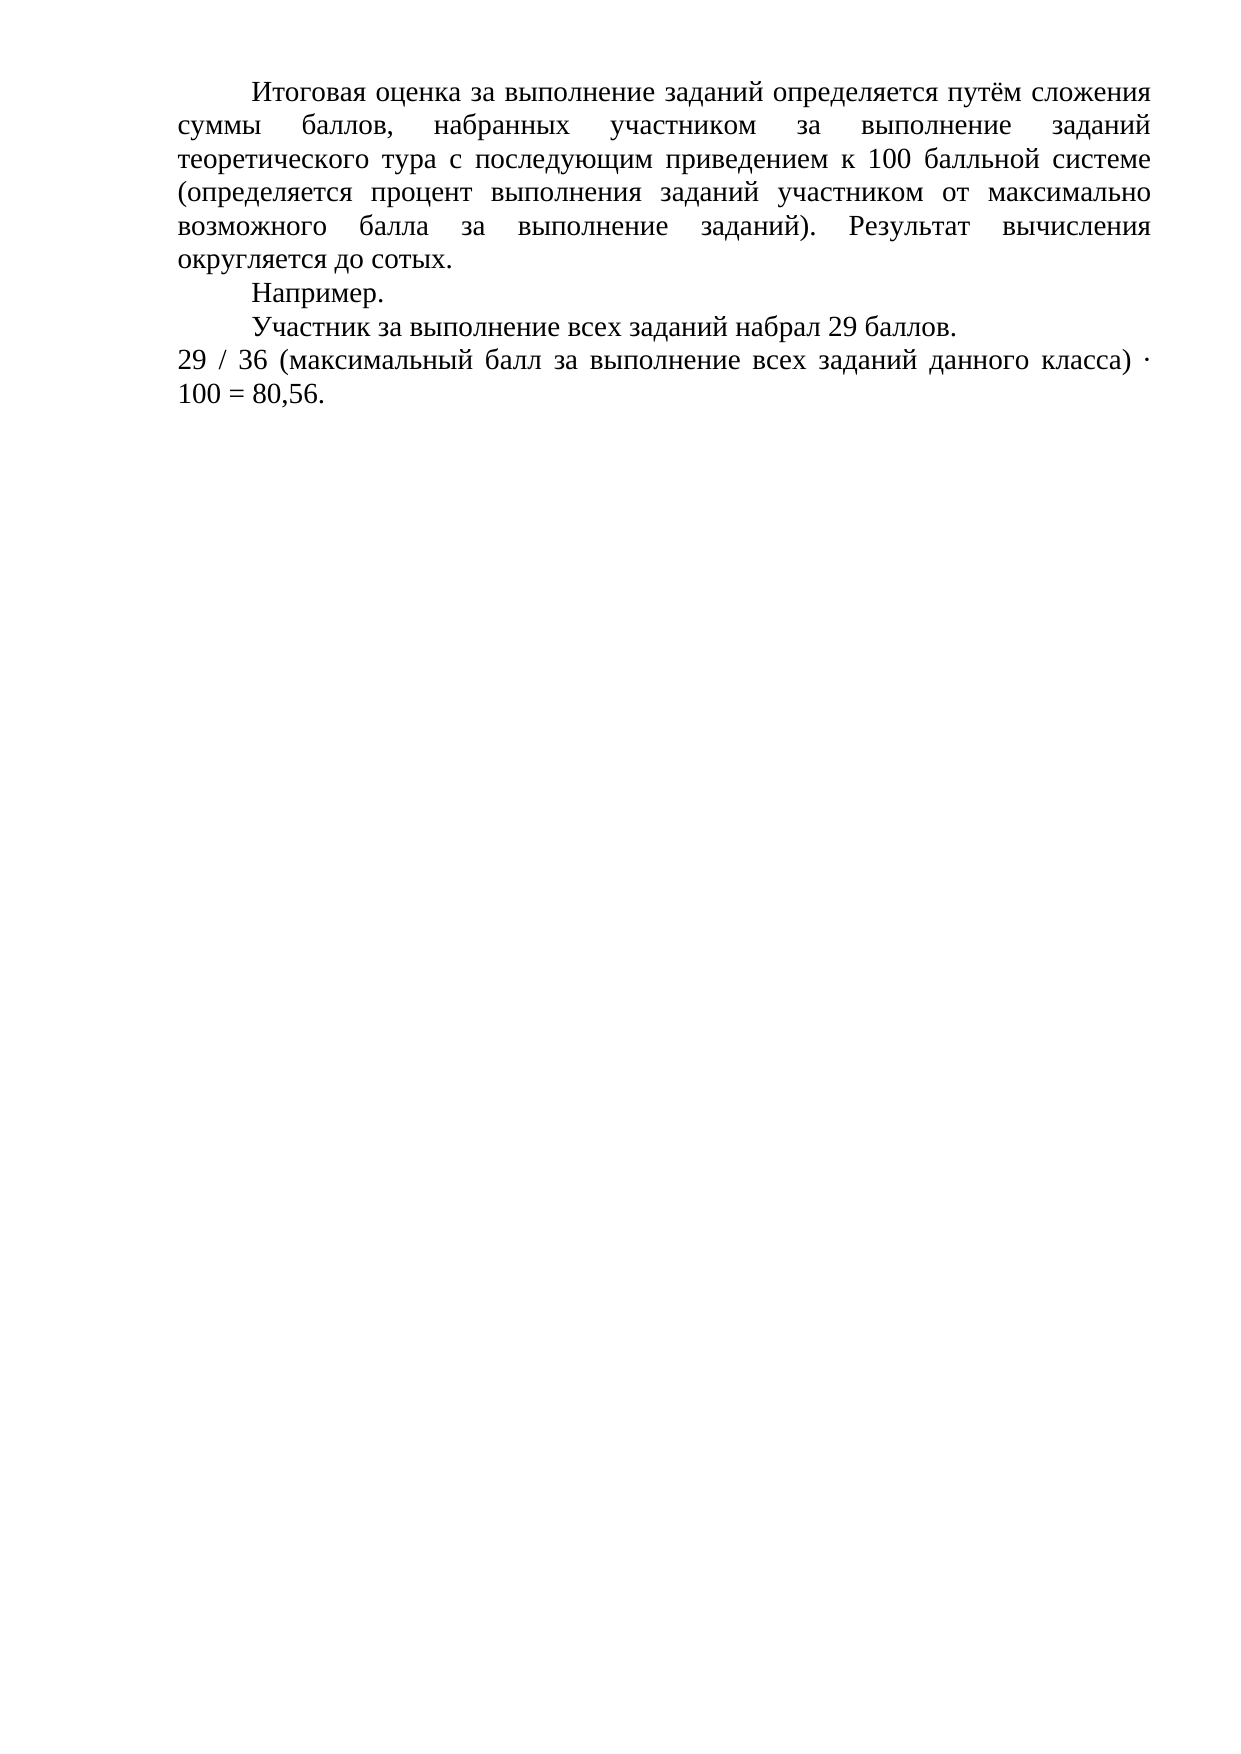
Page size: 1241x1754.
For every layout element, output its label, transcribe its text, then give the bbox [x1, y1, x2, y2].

text Итоговая оценка за выполнение заданий определяется путём сложения суммы баллов, набранных участником за выполнение заданий теоретического тура с последующим приведением к 100 балльной системе (определяется процент выполнения заданий участником от максимально возможного балла за выполнение заданий). Результат вычисления округляется до сотых. [177, 74, 1152, 275]
text Например. [177, 275, 1152, 309]
text 29 / 36 (максимальный балл за выполнение всех заданий данного класса) ∙ 100 = 80,56. [177, 342, 1152, 409]
text Участник за выполнение всех заданий набрал 29 баллов. [177, 309, 1152, 342]
